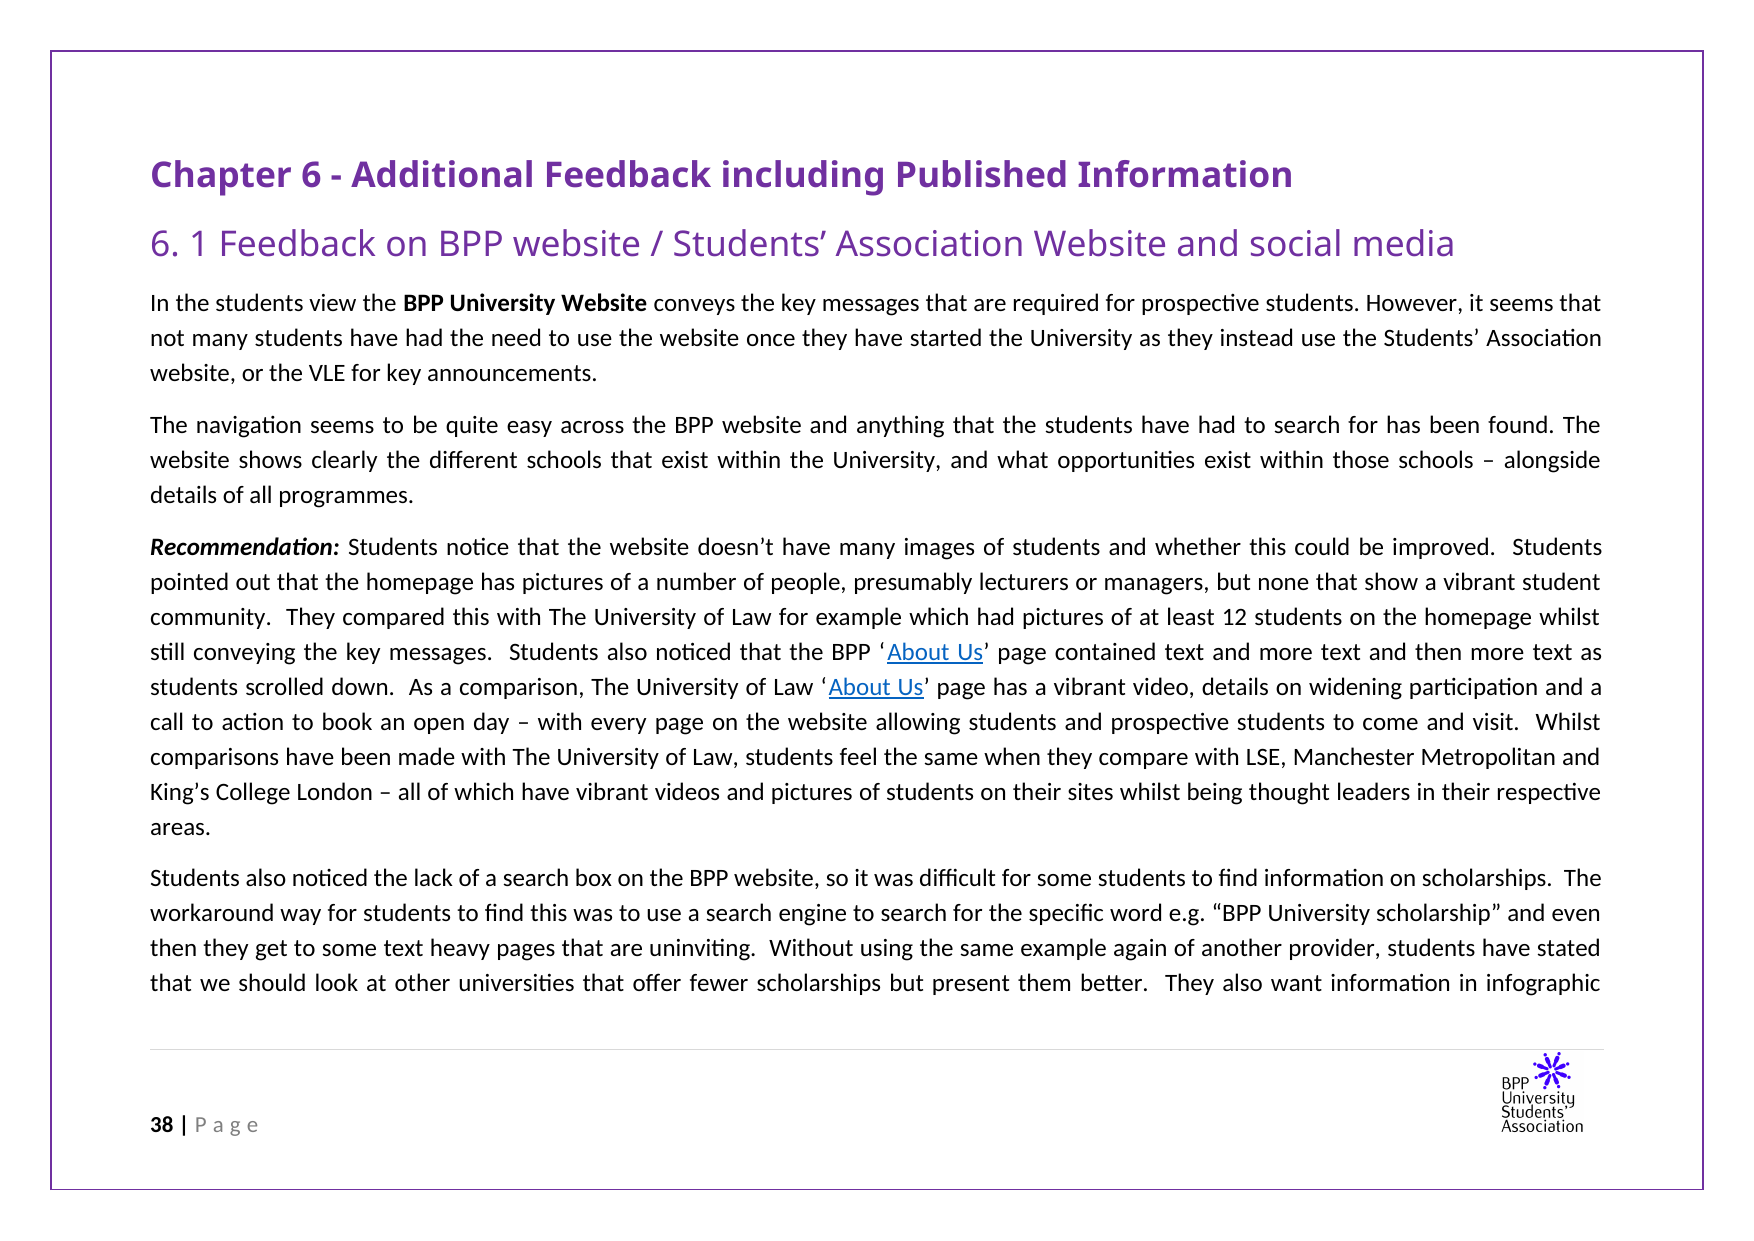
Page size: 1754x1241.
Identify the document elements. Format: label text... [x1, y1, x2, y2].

text In the students view the BPP University Website conveys the key messages that are required for prospective students. However, it seems that not many students have had the need to use the website once they have started the University as they instead use the Students’ Association website, or the VLE for key announcements. [150, 287, 1604, 388]
picture [1500, 1051, 1584, 1133]
text 6. 1 Feedback on BPP website / Students’ Association Website and social media [150, 219, 1604, 267]
text Chapter 6 - Additional Feedback including Published Information [150, 150, 1604, 198]
text The navigation seems to be quite easy across the BPP website and anything that the students have had to search for has been found. The website shows clearly the different schools that exist within the University, and what opportunities exist within those schools – alongside details of all programmes. [150, 409, 1604, 510]
text Recommendation: Students notice that the website doesn’t have many images of students and whether this could be improved. Students pointed out that the homepage has pictures of a number of people, presumably lecturers or managers, but none that show a vibrant student community. They compared this with The University of Law for example which had pictures of at least 12 students on the homepage whilst still conveying the key messages. Students also noticed that the BPP ‘About Us’ page contained text and more text and then more text as students scrolled down. As a comparison, The University of Law ‘About Us’ page has a vibrant video, details on widening participation and a call to action to book an open day – with every page on the website allowing students and prospective students to come and visit. Whilst comparisons have been made with The University of Law, students feel the same when they compare with LSE, Manchester Metropolitan and King’s College London – all of which have vibrant videos and pictures of students on their sites whilst being thought leaders in their respective areas. [150, 531, 1604, 841]
